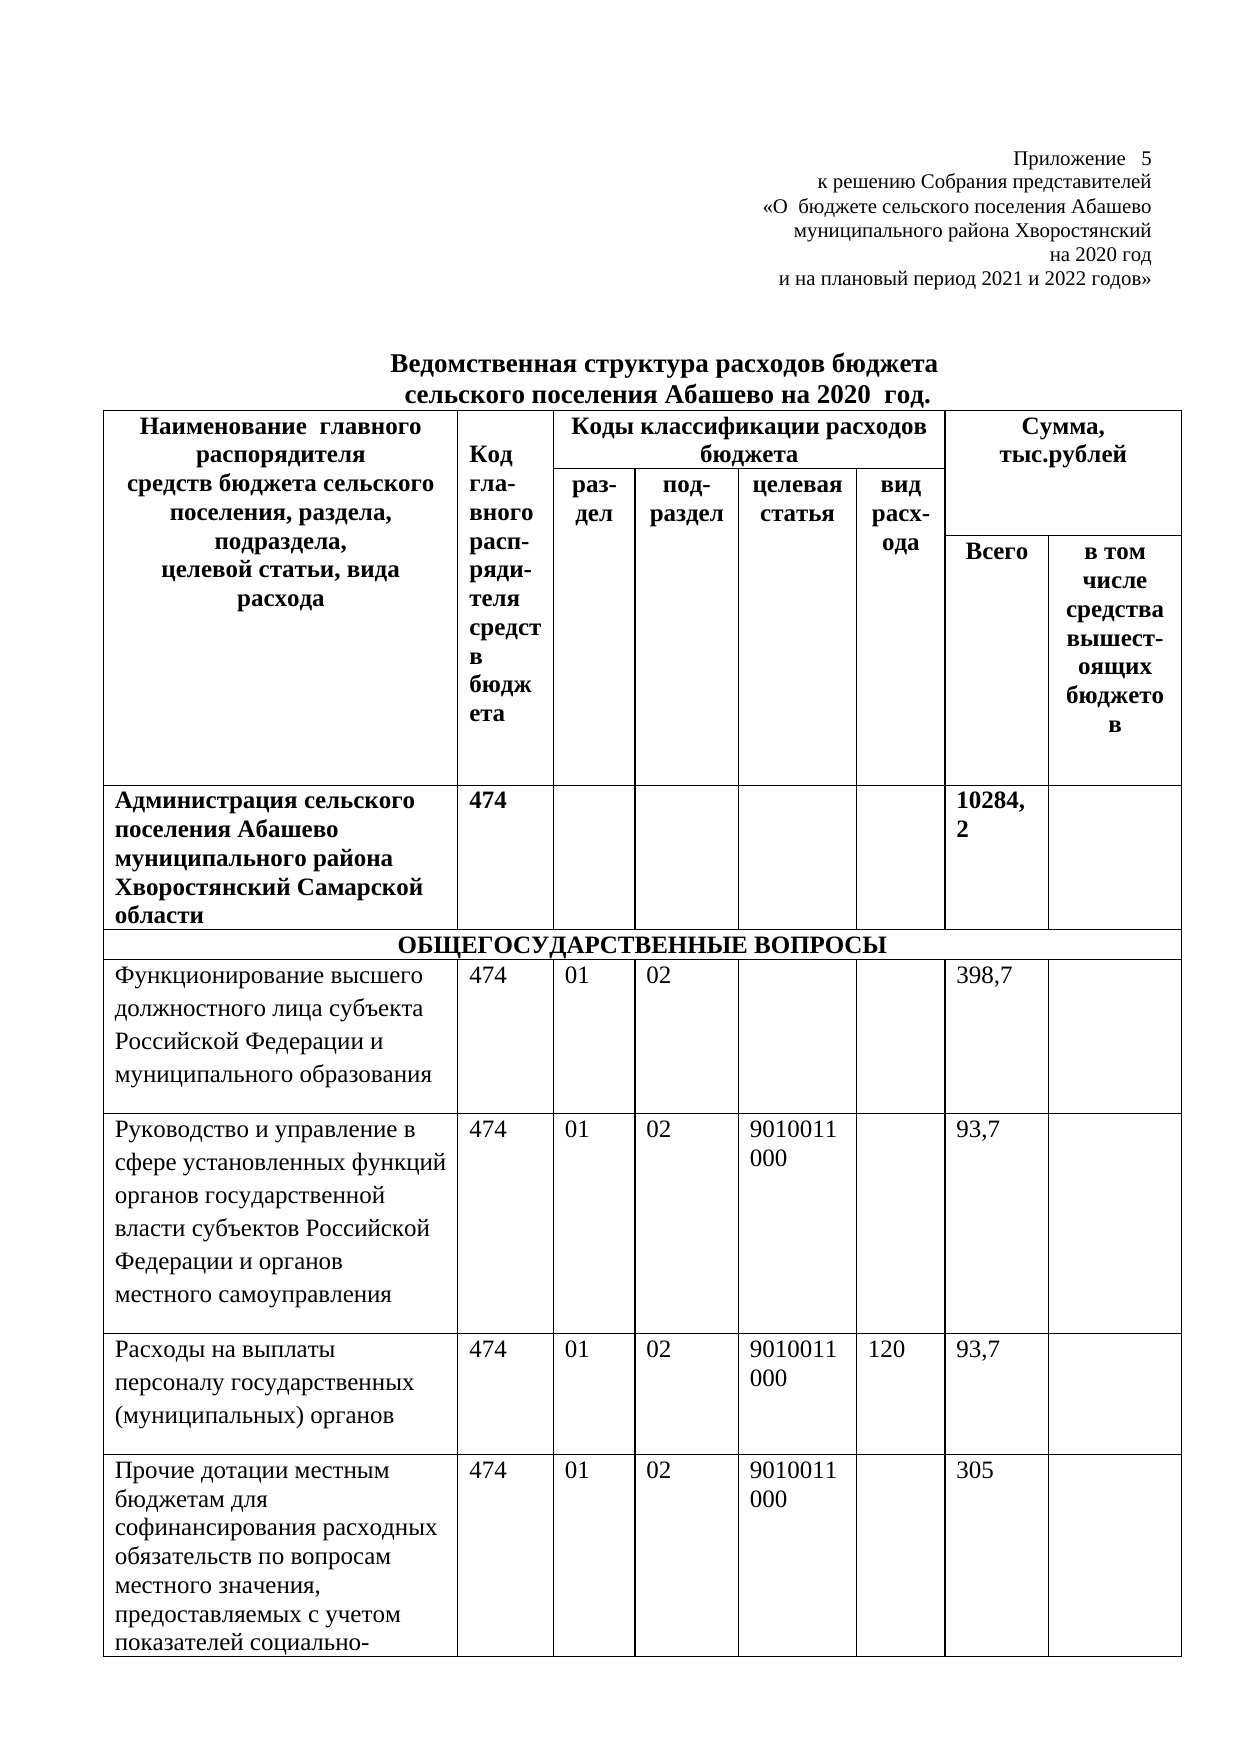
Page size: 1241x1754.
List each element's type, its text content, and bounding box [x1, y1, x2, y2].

table_cell [554, 786, 634, 929]
table_cell 305 [946, 1455, 1048, 1656]
table_cell 02 [636, 960, 738, 1113]
table_cell Расходы на выплаты персоналу государственных (муниципальных) органов [104, 1334, 457, 1454]
table_cell раз-дел [554, 469, 634, 784]
table_cell 474 [458, 1455, 553, 1656]
table_cell 474 [458, 786, 553, 929]
table_header Код гла-вного расп-ряди-теля средств бюджета [458, 411, 553, 784]
table_cell 01 [554, 1455, 634, 1656]
table_cell 474 [458, 960, 553, 1113]
text муниципального района Хворостянский [177, 218, 1152, 242]
table_header Наименование главного распорядителя средств бюджета сельского поселения, раздела, подраздела, целевой статьи, вида расхода [104, 411, 457, 784]
table_cell 01 [554, 960, 634, 1113]
text и на плановый период 2021 и 2022 годов» [177, 266, 1152, 290]
table_cell [1049, 786, 1181, 929]
table_cell 9010011000 [739, 1114, 856, 1333]
table_cell под-раздел [636, 469, 738, 784]
table_cell 474 [458, 1334, 553, 1454]
table_cell 10284,2 [946, 786, 1048, 929]
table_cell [104, 1455, 457, 1656]
table_cell 120 [857, 1334, 944, 1454]
table_cell [1049, 1455, 1181, 1656]
table_cell вид расх-ода [857, 469, 944, 784]
table_cell [857, 960, 944, 1113]
text сельского поселения Абашево на 2020 год. [177, 378, 1152, 410]
table_cell 01 [554, 1114, 634, 1333]
table_cell 9010011000 [739, 1334, 856, 1454]
text Ведомственная структура расходов бюджета [177, 347, 1152, 378]
table_cell в том числе средства вышест-оящих бюджетов [1049, 536, 1181, 784]
table_cell [857, 1455, 944, 1656]
table_cell 9010011000 [739, 1455, 856, 1656]
table_cell целевая статья [739, 469, 856, 784]
table_cell [1049, 960, 1181, 1113]
table_cell Функционирование высшего должностного лица субъекта Российской Федерации и муниципального образования [104, 960, 457, 1113]
text к решению Собрания представителей [177, 169, 1152, 193]
table_cell 398,7 [946, 960, 1048, 1113]
table_cell 02 [636, 1455, 738, 1656]
table_cell [1049, 1334, 1181, 1454]
table_cell Всего [946, 536, 1048, 784]
table_cell 02 [636, 1334, 738, 1454]
table_cell [857, 1114, 944, 1333]
text Приложение 5 [177, 145, 1152, 169]
text «О бюджете сельского поселения Абашево [177, 193, 1152, 218]
table_cell 01 [554, 1334, 634, 1454]
table_cell 02 [636, 1114, 738, 1333]
text на 2020 год [177, 242, 1152, 266]
table_cell ОБЩЕГОСУДАРСТВЕННЫЕ ВОПРОСЫ [104, 930, 1181, 959]
table_header Коды классификации расходов бюджета [554, 411, 944, 468]
table_cell Администрация сельского поселения Абашево муниципального района Хворостянский Самарской области [104, 786, 457, 929]
table_cell 93,7 [946, 1334, 1048, 1454]
table_cell [739, 960, 856, 1113]
table_cell [739, 786, 856, 929]
table_cell 474 [458, 1114, 553, 1333]
table_cell [636, 786, 738, 929]
table_cell 93,7 [946, 1114, 1048, 1333]
table_cell [1049, 1114, 1181, 1333]
table_header Cумма, тыс.рублей [946, 411, 1181, 535]
table_cell [857, 786, 944, 929]
